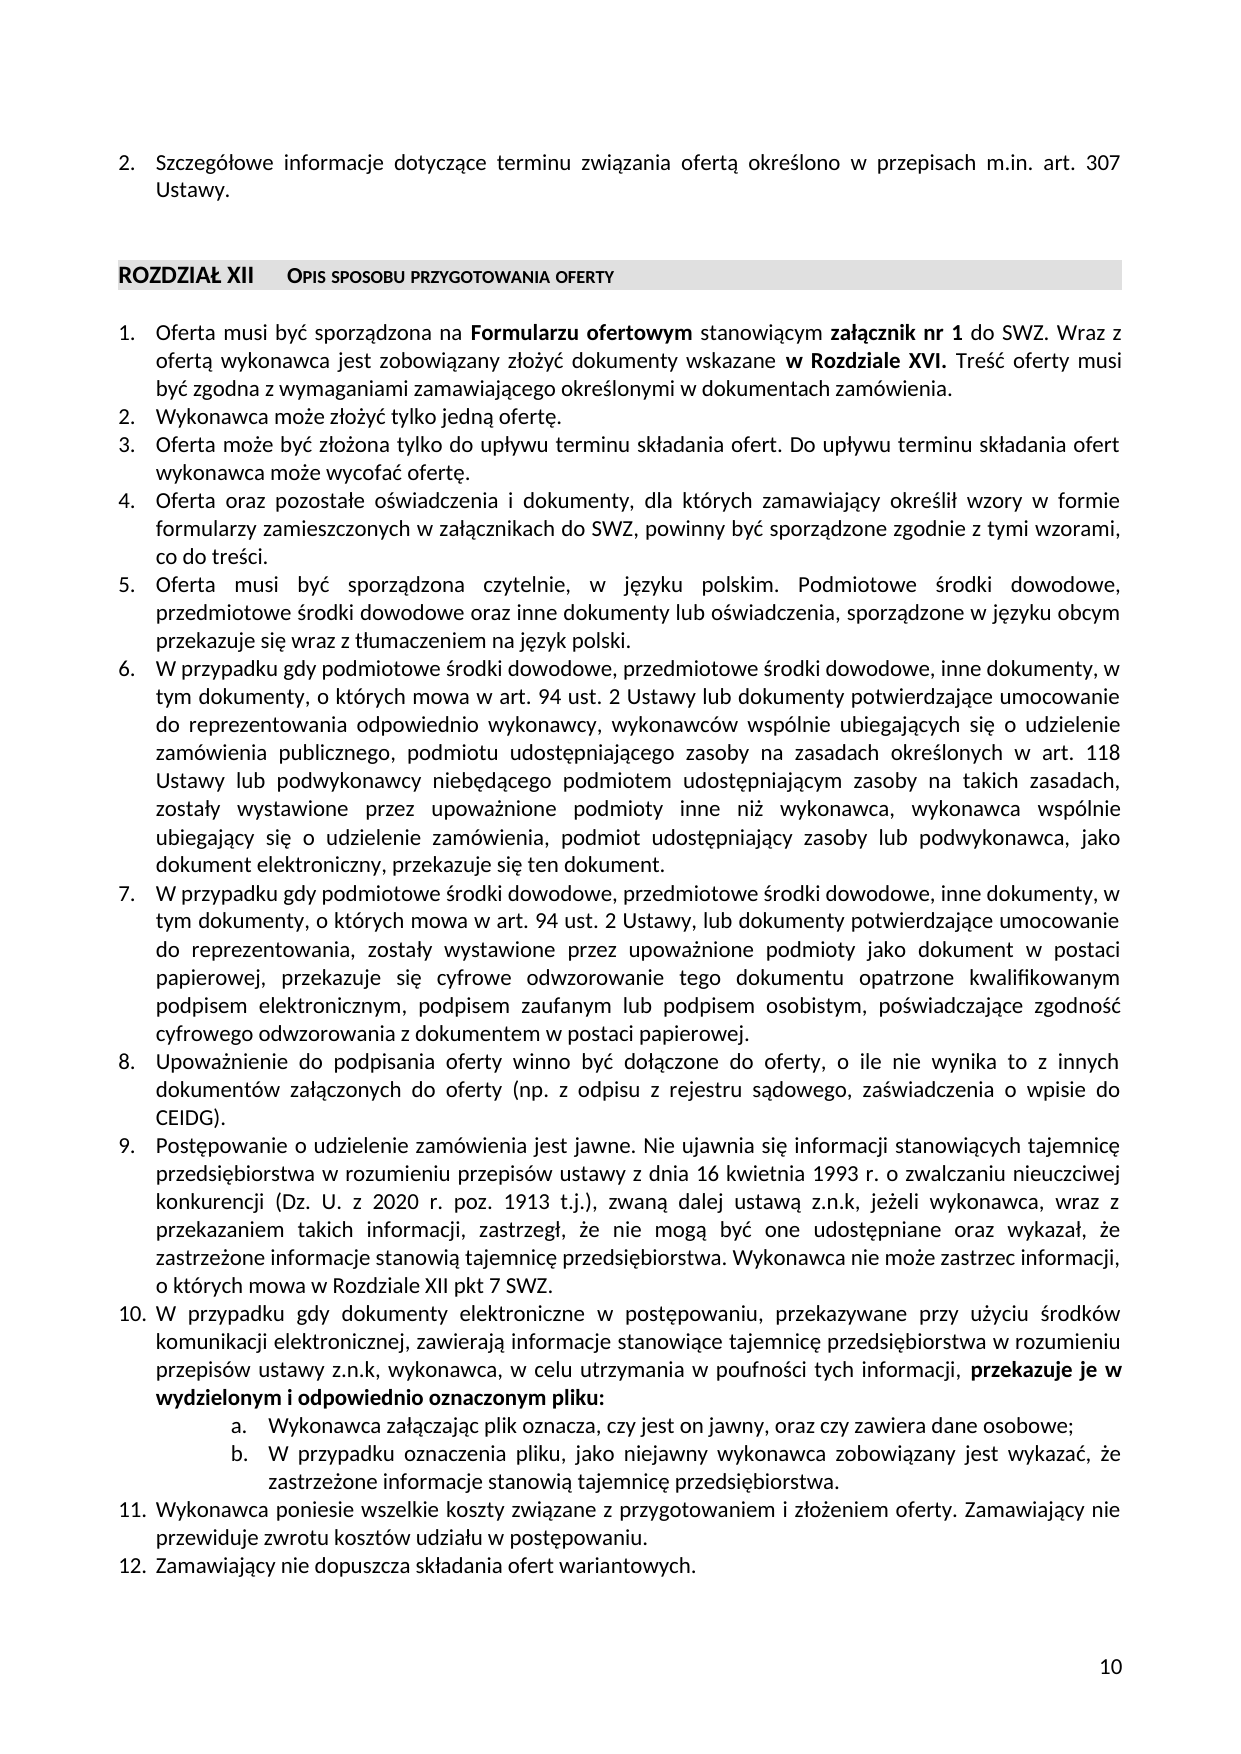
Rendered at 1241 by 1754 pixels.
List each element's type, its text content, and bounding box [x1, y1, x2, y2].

list Oferta musi być sporządzona na Formularzu ofertowym stanowiącym załącznik nr 1 do SWZ. Wraz z ofertą wykonawca jest zobowiązany złożyć dokumenty wskazane w Rozdziale XVI. Treść oferty musi być zgodna z wymaganiami zamawiającego określonymi w dokumentach zamówienia. [118, 318, 1122, 402]
list Oferta musi być sporządzona czytelnie, w języku polskim. Podmiotowe środki dowodowe, przedmiotowe środki dowodowe oraz inne dokumenty lub oświadczenia, sporządzone w języku obcym przekazuje się wraz z tłumaczeniem na język polski. [118, 570, 1122, 654]
list Wykonawca może złożyć tylko jedną ofertę. [118, 402, 1122, 430]
list W przypadku oznaczenia pliku, jako niejawny wykonawca zobowiązany jest wykazać, że zastrzeżone informacje stanowią tajemnicę przedsiębiorstwa. [231, 1439, 1122, 1495]
list W przypadku gdy dokumenty elektroniczne w postępowaniu, przekazywane przy użyciu środków komunikacji elektronicznej, zawierają informacje stanowiące tajemnicę przedsiębiorstwa w rozumieniu przepisów ustawy z.n.k, wykonawca, w celu utrzymania w poufności tych informacji, przekazuje je w wydzielonym i odpowiednio oznaczonym pliku: [118, 1299, 1122, 1411]
list Wykonawca załączając plik oznacza, czy jest on jawny, oraz czy zawiera dane osobowe; [231, 1411, 1122, 1439]
list Szczegółowe informacje dotyczące terminu związania ofertą określono w przepisach m.in. art. 307 Ustawy. [118, 148, 1122, 204]
list W przypadku gdy podmiotowe środki dowodowe, przedmiotowe środki dowodowe, inne dokumenty, w tym dokumenty, o których mowa w art. 94 ust. 2 Ustawy lub dokumenty potwierdzające umocowanie do reprezentowania odpowiednio wykonawcy, wykonawców wspólnie ubiegających się o udzielenie zamówienia publicznego, podmiotu udostępniającego zasoby na zasadach określonych w art. 118 Ustawy lub podwykonawcy niebędącego podmiotem udostępniającym zasoby na takich zasadach, zostały wystawione przez upoważnione podmioty inne niż wykonawca, wykonawca wspólnie ubiegający się o udzielenie zamówienia, podmiot udostępniający zasoby lub podwykonawca, jako dokument elektroniczny, przekazuje się ten dokument. [118, 654, 1122, 879]
list Zamawiający nie dopuszcza składania ofert wariantowych. [118, 1551, 1122, 1579]
list Upoważnienie do podpisania oferty winno być dołączone do oferty, o ile nie wynika to z innych dokumentów załączonych do oferty (np. z odpisu z rejestru sądowego, zaświadczenia o wpisie do CEIDG). [118, 1047, 1122, 1131]
text ROZDZIAŁ XII Opis sposobu przygotowania oferty [118, 260, 1122, 290]
list Wykonawca poniesie wszelkie koszty związane z przygotowaniem i złożeniem oferty. Zamawiający nie przewiduje zwrotu kosztów udziału w postępowaniu. [118, 1495, 1122, 1551]
list Oferta może być złożona tylko do upływu terminu składania ofert. Do upływu terminu składania ofert wykonawca może wycofać ofertę. [118, 430, 1122, 486]
list Oferta oraz pozostałe oświadczenia i dokumenty, dla których zamawiający określił wzory w formie formularzy zamieszczonych w załącznikach do SWZ, powinny być sporządzone zgodnie z tymi wzorami, co do treści. [118, 486, 1122, 570]
list W przypadku gdy podmiotowe środki dowodowe, przedmiotowe środki dowodowe, inne dokumenty, w tym dokumenty, o których mowa w art. 94 ust. 2 Ustawy, lub dokumenty potwierdzające umocowanie do reprezentowania, zostały wystawione przez upoważnione podmioty jako dokument w postaci papierowej, przekazuje się cyfrowe odwzorowanie tego dokumentu opatrzone kwalifikowanym podpisem elektronicznym, podpisem zaufanym lub podpisem osobistym, poświadczające zgodność cyfrowego odwzorowania z dokumentem w postaci papierowej. [118, 879, 1122, 1047]
list Postępowanie o udzielenie zamówienia jest jawne. Nie ujawnia się informacji stanowiących tajemnicę przedsiębiorstwa w rozumieniu przepisów ustawy z dnia 16 kwietnia 1993 r. o zwalczaniu nieuczciwej konkurencji (Dz. U. z 2020 r. poz. 1913 t.j.), zwaną dalej ustawą z.n.k, jeżeli wykonawca, wraz z przekazaniem takich informacji, zastrzegł, że nie mogą być one udostępniane oraz wykazał, że zastrzeżone informacje stanowią tajemnicę przedsiębiorstwa. Wykonawca nie może zastrzec informacji, o których mowa w Rozdziale XII pkt 7 SWZ. [118, 1131, 1122, 1299]
